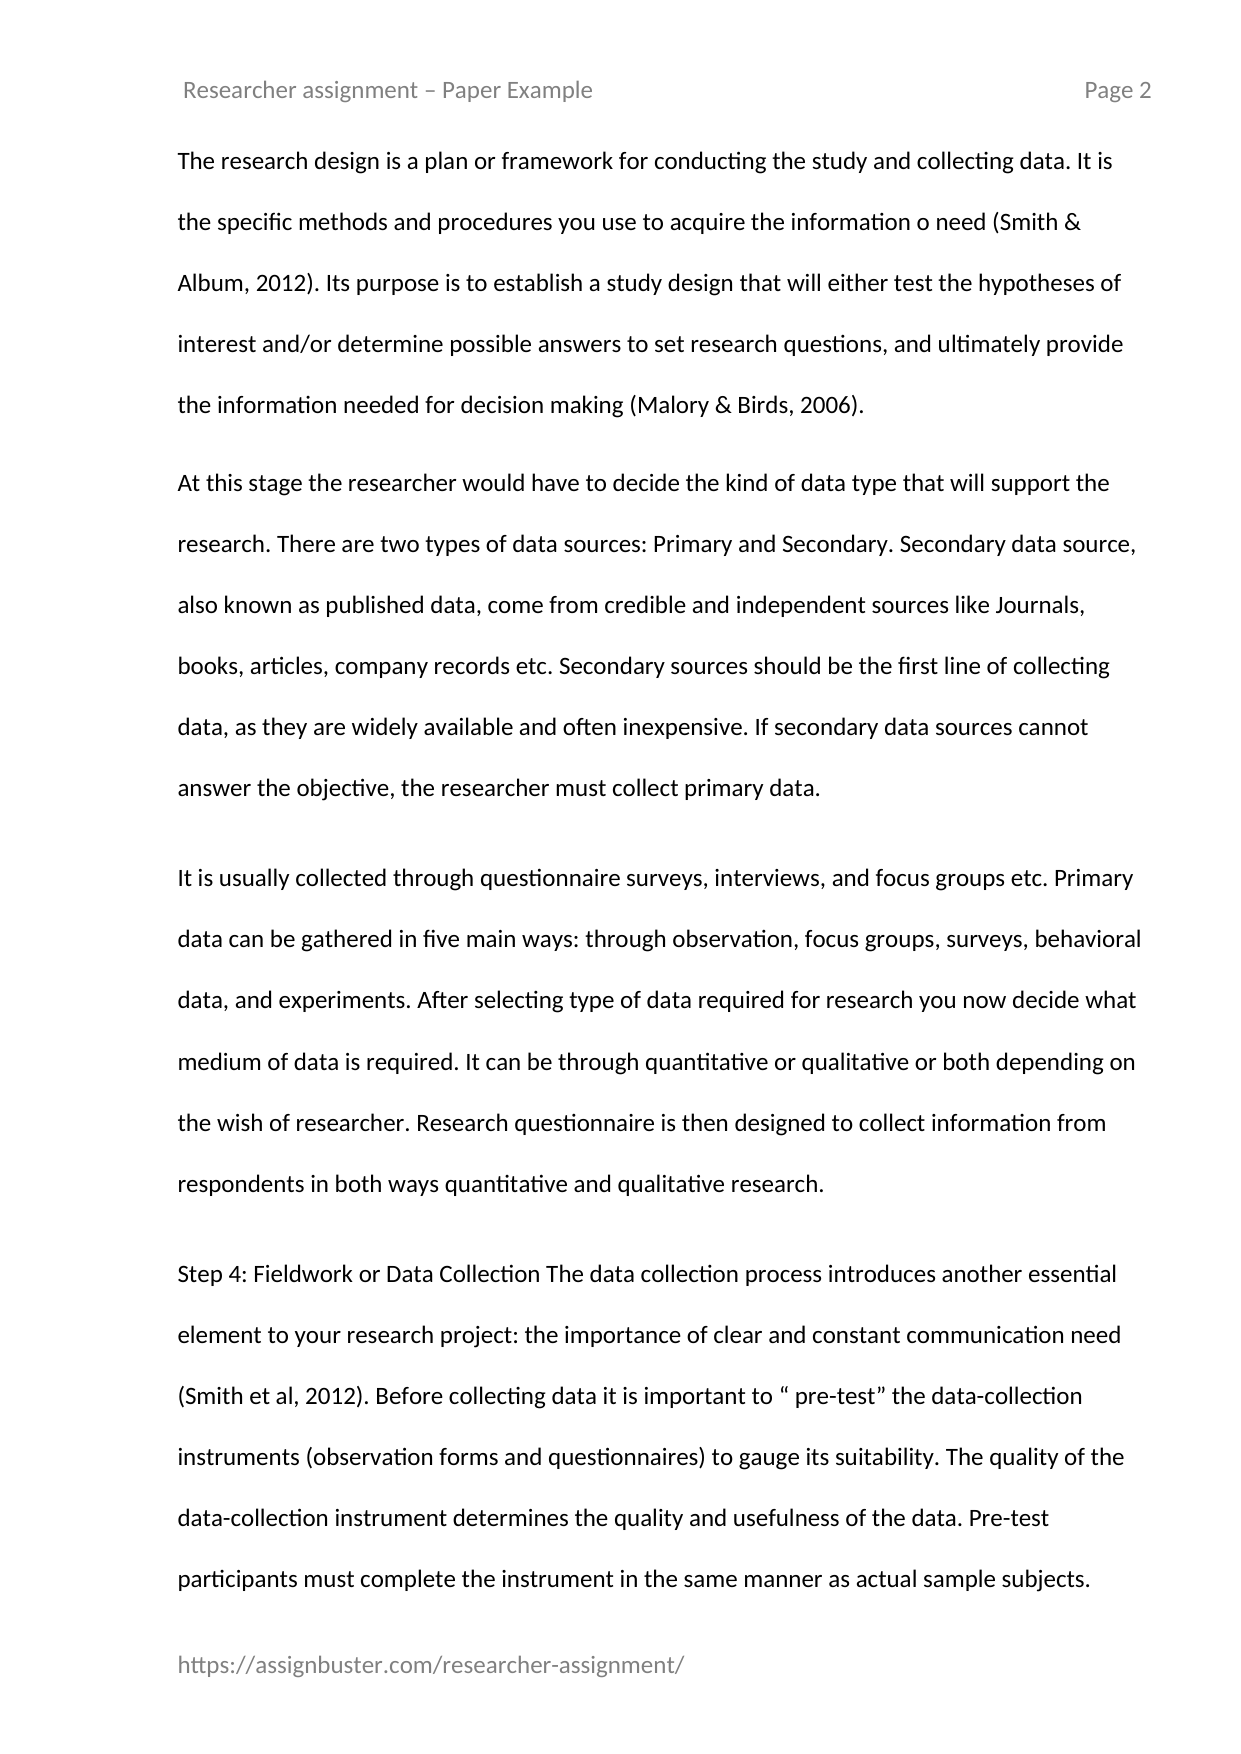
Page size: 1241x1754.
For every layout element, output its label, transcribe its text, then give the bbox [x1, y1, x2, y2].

text Step 4: Fieldwork or Data Collection The data collection process introduces another essential element to your research project: the importance of clear and constant communication need (Smith et al, 2012). Before collecting data it is important to “ pre-test” the data-collection instruments (observation forms and questionnaires) to gauge its suitability. The quality of the data-collection instrument determines the quality and usefulness of the data. Pre-test participants must complete the instrument in the same manner as actual sample subjects. [177, 1258, 1152, 1594]
text It is usually collected through questionnaire surveys, interviews, and focus groups etc. Primary data can be gathered in five main ways: through observation, focus groups, surveys, behavioral data, and experiments. After selecting type of data required for research you now decide what medium of data is required. It can be through quantitative or qualitative or both depending on the wish of researcher. Research questionnaire is then designed to collect information from respondents in both ways quantitative and qualitative research. [177, 863, 1152, 1198]
text The research design is a plan or framework for conducting the study and collecting data. It is the specific methods and procedures you use to acquire the information o need (Smith & Album, 2012). Its purpose is to establish a study design that will either test the hypotheses of interest and/or determine possible answers to set research questions, and ultimately provide the information needed for decision making (Malory & Birds, 2006). [177, 145, 1152, 420]
text At this stage the researcher would have to decide the kind of data type that will support the research. There are two types of data sources: Primary and Secondary. Secondary data source, also known as published data, come from credible and independent sources like Journals, books, articles, company records etc. Secondary sources should be the first line of collecting data, as they are widely available and often inexpensive. If secondary data sources cannot answer the objective, the researcher must collect primary data. [177, 467, 1152, 803]
